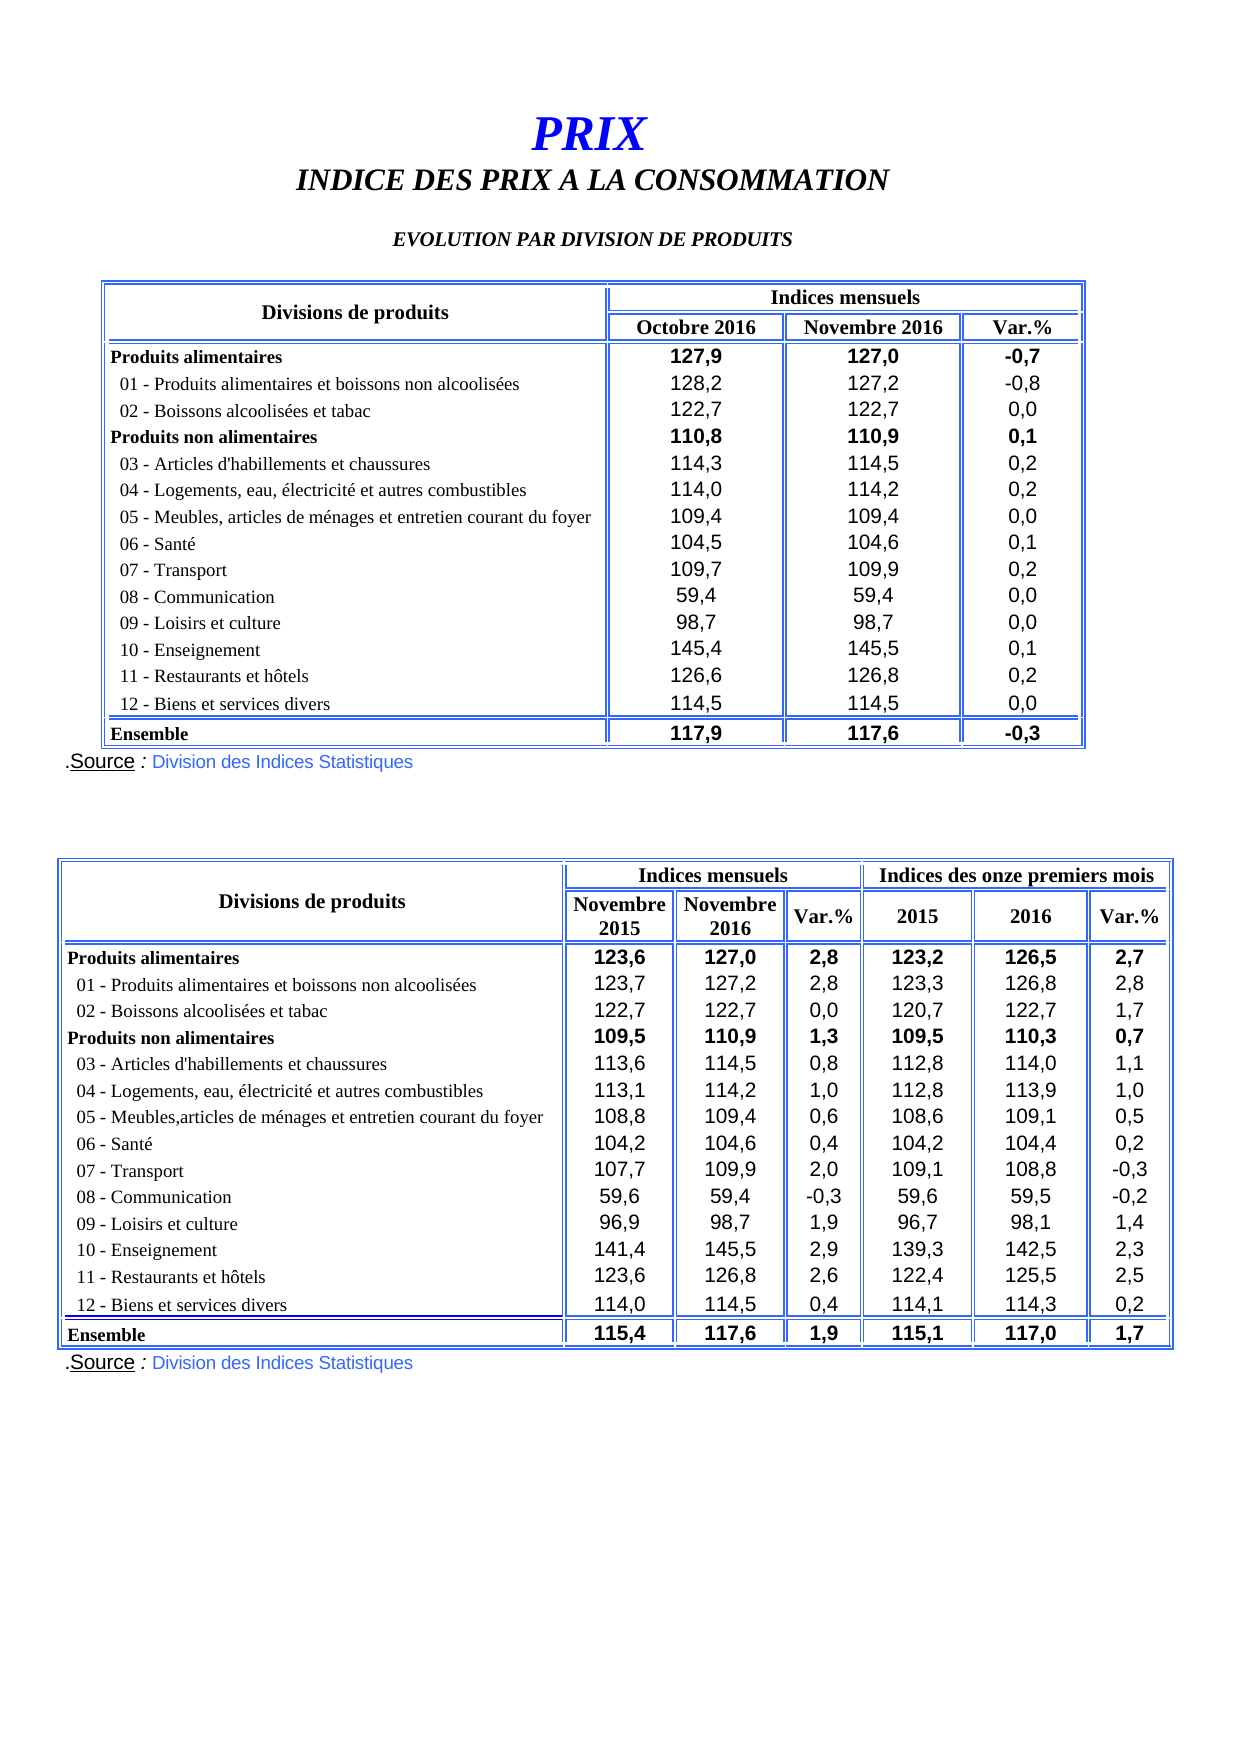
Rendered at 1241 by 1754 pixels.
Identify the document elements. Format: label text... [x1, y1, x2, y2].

table_cell 01 - Produits alimentaires et boissons non alcoolisées [62, 969, 562, 995]
table_cell 09 - Loisirs et culture [105, 607, 605, 634]
table_cell 08 - Communication [62, 1181, 562, 1208]
table_cell 1,3 [788, 1022, 860, 1048]
table_cell 123,6 [567, 945, 672, 968]
table_cell 0,4 [788, 1128, 860, 1154]
table_cell 59,4 [787, 581, 959, 607]
table_cell 113,1 [567, 1075, 672, 1101]
table_cell 0,2 [964, 660, 1081, 687]
table_cell 110,9 [787, 421, 959, 448]
table_cell 126,8 [787, 660, 959, 687]
table_cell Produits alimentaires [103, 339, 607, 368]
table_cell Novembre 2016 [677, 892, 783, 940]
table_cell -0,2 [1091, 1181, 1169, 1208]
table_cell 0,2 [964, 474, 1081, 501]
table_cell 05 - Meubles, articles de ménages et entretien courant du foyer [105, 501, 605, 527]
table_cell 98,1 [975, 1208, 1086, 1234]
table_cell 109,9 [677, 1155, 783, 1181]
table_cell 127,2 [787, 368, 959, 394]
table_cell 0,0 [964, 501, 1081, 527]
table_cell 0,2 [1091, 1287, 1169, 1315]
table_cell 123,6 [567, 1261, 672, 1287]
table_cell 0,2 [964, 448, 1081, 474]
table_cell 142,5 [975, 1234, 1086, 1261]
table_cell 117,9 [607, 715, 784, 744]
table_cell 06 - Santé [105, 528, 605, 554]
table_cell 122,7 [677, 995, 783, 1022]
table_cell 96,9 [567, 1208, 672, 1234]
table_cell 114,0 [610, 474, 782, 501]
table_cell 128,2 [610, 368, 782, 394]
table_cell 10 - Enseignement [62, 1234, 562, 1261]
table_cell 0,4 [788, 1287, 860, 1315]
table_cell 2,6 [788, 1261, 860, 1287]
table_cell 145,4 [610, 634, 782, 660]
table_cell 2,0 [788, 1155, 860, 1181]
table_cell 122,4 [864, 1261, 971, 1287]
table_cell 127,9 [610, 344, 782, 368]
table_cell 0,0 [788, 995, 860, 1022]
table_cell 126,8 [677, 1261, 783, 1287]
table_cell 1,1 [1091, 1048, 1169, 1075]
table_cell 1,9 [788, 1208, 860, 1234]
table_cell 114,5 [677, 1048, 783, 1075]
table_cell 2016 [975, 892, 1086, 940]
table_cell 115,1 [862, 1315, 973, 1345]
table_cell 104,6 [787, 528, 959, 554]
table_cell 141,4 [567, 1234, 672, 1261]
table_cell 04 - Logements, eau, électricité et autres combustibles [105, 474, 605, 501]
table_cell 109,4 [677, 1101, 783, 1128]
table_cell 2,8 [1091, 969, 1169, 995]
table_cell Var.% [1088, 887, 1171, 940]
table_cell 59,6 [864, 1181, 971, 1208]
table_cell 11 - Restaurants et hôtels [62, 1261, 562, 1287]
table_cell Var.% [962, 310, 1083, 339]
table_cell 113,6 [567, 1048, 672, 1075]
table_cell 2,5 [1091, 1261, 1169, 1287]
table_cell 126,6 [610, 660, 782, 687]
table_cell 114,5 [677, 1287, 783, 1315]
table_cell 110,3 [975, 1022, 1086, 1048]
table_cell -0,3 [1091, 1155, 1169, 1181]
table_cell 0,2 [1091, 1128, 1169, 1154]
table_cell 12 - Biens et services divers [105, 687, 605, 715]
table_cell 1,0 [1091, 1075, 1169, 1101]
table_cell 98,7 [677, 1208, 783, 1234]
table_cell 109,1 [975, 1101, 1086, 1128]
table_cell 1,7 [1088, 1315, 1171, 1345]
table_cell 0,8 [788, 1048, 860, 1075]
table_cell 109,1 [864, 1155, 971, 1181]
table_cell Var.% [788, 892, 860, 940]
table_cell 113,9 [975, 1075, 1086, 1101]
table_cell 12 - Biens et services divers [62, 1287, 562, 1315]
table_cell Octobre 2016 [610, 315, 782, 339]
table_cell 108,8 [975, 1155, 1086, 1181]
table_cell 02 - Boissons alcoolisées et tabac [105, 395, 605, 421]
table_cell 109,4 [787, 501, 959, 527]
table_cell 07 - Transport [105, 554, 605, 581]
table_cell 117,6 [675, 1320, 785, 1345]
table_cell 104,4 [975, 1128, 1086, 1154]
table_cell 0,1 [964, 634, 1081, 660]
table_cell 112,8 [864, 1075, 971, 1101]
table_cell 114,3 [975, 1287, 1086, 1315]
table_cell 0,7 [1091, 1022, 1169, 1048]
table_cell 126,8 [975, 969, 1086, 995]
table_cell 02 - Boissons alcoolisées et tabac [62, 995, 562, 1022]
table_cell 05 - Meubles,articles de ménages et entretien courant du foyer [62, 1101, 562, 1128]
table_cell -0,8 [964, 368, 1081, 394]
table_cell Produits alimentaires [60, 940, 564, 968]
table_cell 114,1 [864, 1287, 971, 1315]
table_cell 117,0 [973, 1320, 1088, 1345]
table_cell 04 - Logements, eau, électricité et autres combustibles [62, 1075, 562, 1101]
table_cell 1,4 [1091, 1208, 1169, 1234]
table_cell 127,0 [787, 344, 959, 368]
table_cell 114,5 [610, 687, 782, 715]
table_cell 122,7 [975, 995, 1086, 1022]
text Source : Division des Indices Statistiques. [64, 1350, 1122, 1374]
table_cell 110,8 [610, 421, 782, 448]
table_cell 114,5 [787, 448, 959, 474]
table_cell 0,6 [788, 1101, 860, 1128]
table_cell 2,8 [788, 969, 860, 995]
table_cell 125,5 [975, 1261, 1086, 1287]
table_header Divisions de produits [60, 859, 564, 940]
table_cell Produits non alimentaires [105, 421, 605, 448]
table_header Indices des onze premiers mois [862, 862, 1169, 887]
table_cell 08 - Communication [105, 581, 605, 607]
table_cell 114,0 [975, 1048, 1086, 1075]
table_cell 123,3 [864, 969, 971, 995]
table_cell 104,2 [567, 1128, 672, 1154]
table_cell 11 - Restaurants et hôtels [105, 660, 605, 687]
table_cell Ensemble [103, 715, 607, 744]
table_cell 127,2 [677, 969, 783, 995]
table_cell 2,3 [1091, 1234, 1169, 1261]
table_cell 03 - Articles d'habillements et chaussures [62, 1048, 562, 1075]
table_cell 117,6 [785, 715, 962, 744]
table_cell 110,9 [677, 1022, 783, 1048]
table_cell 2,9 [788, 1234, 860, 1261]
text INDICE DES PRIX A [94, 161, 1092, 197]
table_cell 114,2 [677, 1075, 783, 1101]
table_cell 109,7 [610, 554, 782, 581]
table_cell 112,8 [864, 1048, 971, 1075]
table_cell 126,5 [975, 945, 1086, 968]
table_cell 2,7 [1088, 940, 1171, 968]
table_cell 98,7 [787, 607, 959, 634]
table_cell 0,1 [964, 528, 1081, 554]
table_header Divisions de produits [105, 285, 607, 339]
table_cell 114,3 [610, 448, 782, 474]
table_cell 115,4 [564, 1315, 675, 1345]
table_cell 145,5 [677, 1234, 783, 1261]
table_cell 0,2 [964, 554, 1081, 581]
table_cell 104,6 [677, 1128, 783, 1154]
table_cell 123,7 [567, 969, 672, 995]
table_cell 0,0 [964, 581, 1081, 607]
table_cell 07 - Transport [62, 1155, 562, 1181]
table_cell 0,0 [964, 607, 1081, 634]
text Source : Division des Indices Statistiques. [64, 749, 1122, 773]
table_cell 109,9 [787, 554, 959, 581]
text PRIX [94, 104, 1085, 161]
table_cell 104,2 [864, 1128, 971, 1154]
table_cell 0,0 [964, 395, 1081, 421]
text EVOLUTION PAR DIVISION DE PRODUITS [94, 227, 1092, 251]
table_cell Ensemble [60, 1315, 564, 1345]
table_cell 2015 [864, 892, 971, 940]
table_cell 104,5 [610, 528, 782, 554]
table_cell 59,6 [567, 1181, 672, 1208]
table_cell 09 - Loisirs et culture [62, 1208, 562, 1234]
table_cell -0,3 [788, 1181, 860, 1208]
table_cell 109,5 [864, 1022, 971, 1048]
table_cell 59,4 [677, 1181, 783, 1208]
table_cell 108,8 [567, 1101, 672, 1128]
table_cell 120,7 [864, 995, 971, 1022]
table_cell 139,3 [864, 1234, 971, 1261]
table_cell Novembre 2016 [787, 315, 959, 339]
table_cell 107,7 [567, 1155, 672, 1181]
table_header Indices mensuels [564, 859, 862, 887]
table_cell -0,7 [962, 339, 1083, 368]
table_cell 06 - Santé [62, 1128, 562, 1154]
table_cell Produits non alimentaires [62, 1022, 562, 1048]
table_cell 1,9 [785, 1315, 862, 1345]
table_cell 10 - Enseignement [105, 634, 605, 660]
table_cell 2,8 [788, 945, 860, 968]
table_cell 109,4 [610, 501, 782, 527]
table_cell 0,5 [1091, 1101, 1169, 1128]
table_cell 109,5 [567, 1022, 672, 1048]
table_cell 114,2 [787, 474, 959, 501]
table_cell 1,7 [1091, 995, 1169, 1022]
table_cell 01 - Produits alimentaires et boissons non alcoolisées [105, 368, 605, 394]
table_cell 98,7 [610, 607, 782, 634]
table_cell 114,5 [787, 687, 959, 715]
table_cell 1,0 [788, 1075, 860, 1101]
table_cell 96,7 [864, 1208, 971, 1234]
table_cell 114,0 [567, 1287, 672, 1315]
table_cell 0,0 [964, 687, 1081, 715]
table_cell 0,1 [964, 421, 1081, 448]
table_cell 145,5 [787, 634, 959, 660]
table_cell 59,4 [610, 581, 782, 607]
table_cell 122,7 [567, 995, 672, 1022]
table_cell 108,6 [864, 1101, 971, 1128]
table_cell -0,3 [962, 715, 1083, 744]
table_header Indices mensuels [607, 282, 1083, 310]
table_cell Novembre 2015 [567, 892, 672, 940]
table_cell 127,0 [677, 945, 783, 968]
table_cell 123,2 [864, 945, 971, 968]
table_cell 122,7 [787, 395, 959, 421]
table_cell 122,7 [610, 395, 782, 421]
table_cell 59,5 [975, 1181, 1086, 1208]
table_cell 03 - Articles d'habillements et chaussures [105, 448, 605, 474]
